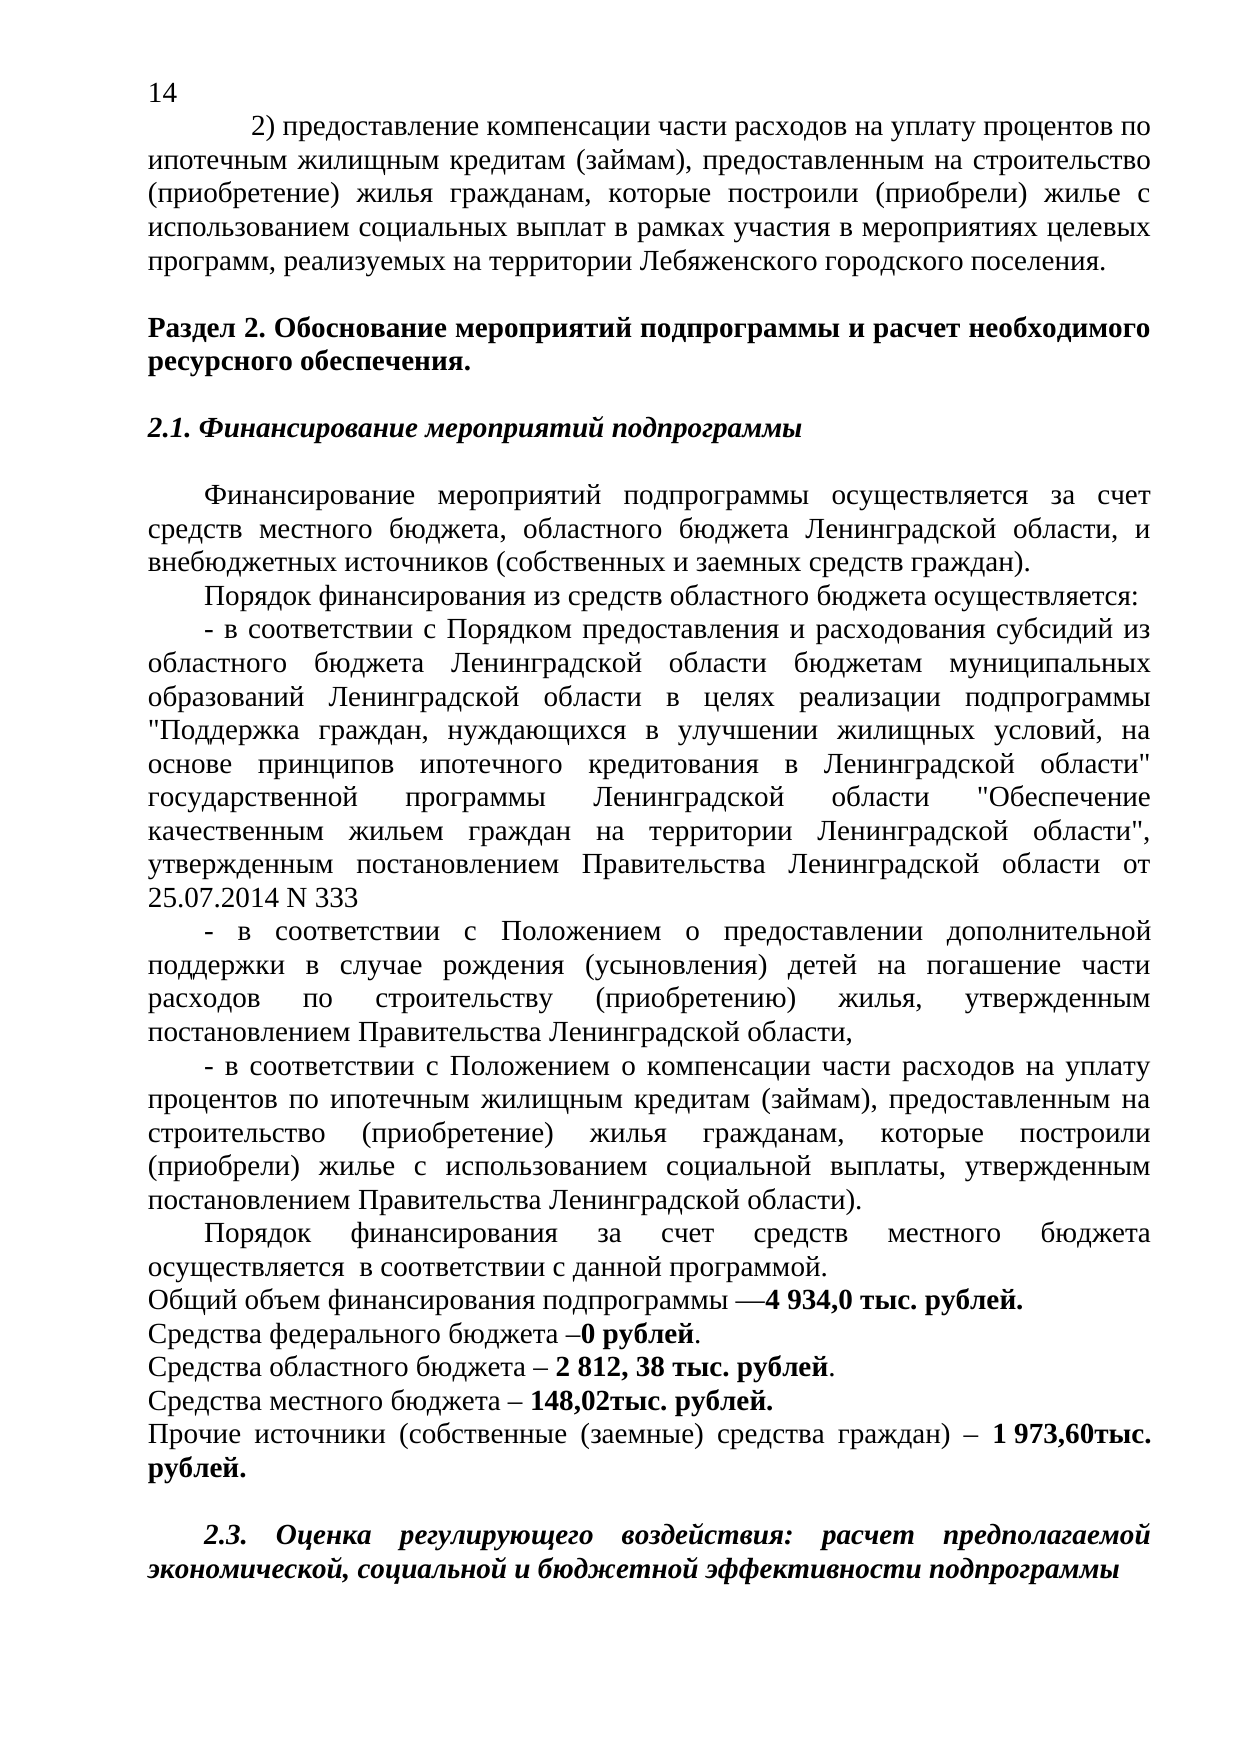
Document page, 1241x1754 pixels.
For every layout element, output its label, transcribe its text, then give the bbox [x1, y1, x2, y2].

text 2.3. Оценка регулирующего воздействия: расчет предполагаемой экономической, социальной и бюджетной эффективности подпрограммы [148, 1517, 1152, 1584]
text 2.1. Финансирование мероприятий подпрограммы [148, 410, 1152, 444]
text Финансирование мероприятий подпрограммы осуществляется за счет средств местного бюджета, областного бюджета Ленинградской области, и внебюджетных источников (собственных и заемных средств граждан). [148, 477, 1152, 578]
text Средства областного бюджета – 2 812, 38 тыс. рублей. [148, 1349, 1152, 1383]
text - в соответствии с Положением о компенсации части расходов на уплату процентов по ипотечным жилищным кредитам (займам), предоставленным на строительство (приобретение) жилья гражданам, которые построили (приобрели) жилье с использованием социальной выплаты, утвержденным постановлением Правительства Ленинградской области). [148, 1048, 1152, 1215]
text - в соответствии с Положением о предоставлении дополнительной поддержки в случае рождения (усыновления) детей на погашение части расходов по строительству (приобретению) жилья, утвержденным постановлением Правительства Ленинградской области, [148, 913, 1152, 1048]
text Средства федерального бюджета –0 рублей. [148, 1316, 1152, 1349]
text Порядок финансирования за счет средств местного бюджета осуществляется в соответствии с данной программой. [148, 1215, 1152, 1282]
text 2) предоставление компенсации части расходов на уплату процентов по ипотечным жилищным кредитам (займам), предоставленным на строительство (приобретение) жилья гражданам, которые построили (приобрели) жилье с использованием социальных выплат в рамках участия в мероприятиях целевых программ, реализуемых на территории Лебяженского городского поселения. [148, 108, 1152, 276]
text Порядок финансирования из средств областного бюджета осуществляется: [148, 578, 1152, 612]
text Прочие источники (собственные (заемные) средства граждан) – 1 973,60тыс. рублей. [148, 1417, 1152, 1484]
text Общий объем финансирования подпрограммы —4 934,0 тыс. рублей. [148, 1282, 1152, 1316]
text Средства местного бюджета – 148,02тыс. рублей. [148, 1383, 1152, 1417]
text - в соответствии с Порядком предоставления и расходования субсидий из областного бюджета Ленинградской области бюджетам муниципальных образований Ленинградской области в целях реализации подпрограммы "Поддержка граждан, нуждающихся в улучшении жилищных условий, на основе принципов ипотечного кредитования в Ленинградской области" государственной программы Ленинградской области "Обеспечение качественным жильем граждан на территории Ленинградской области", утвержденным постановлением Правительства Ленинградской области от 25.07.2014 N 333 [148, 612, 1152, 913]
text Раздел 2. Обоснование мероприятий подпрограммы и расчет необходимого ресурсного обеспечения. [148, 310, 1152, 377]
